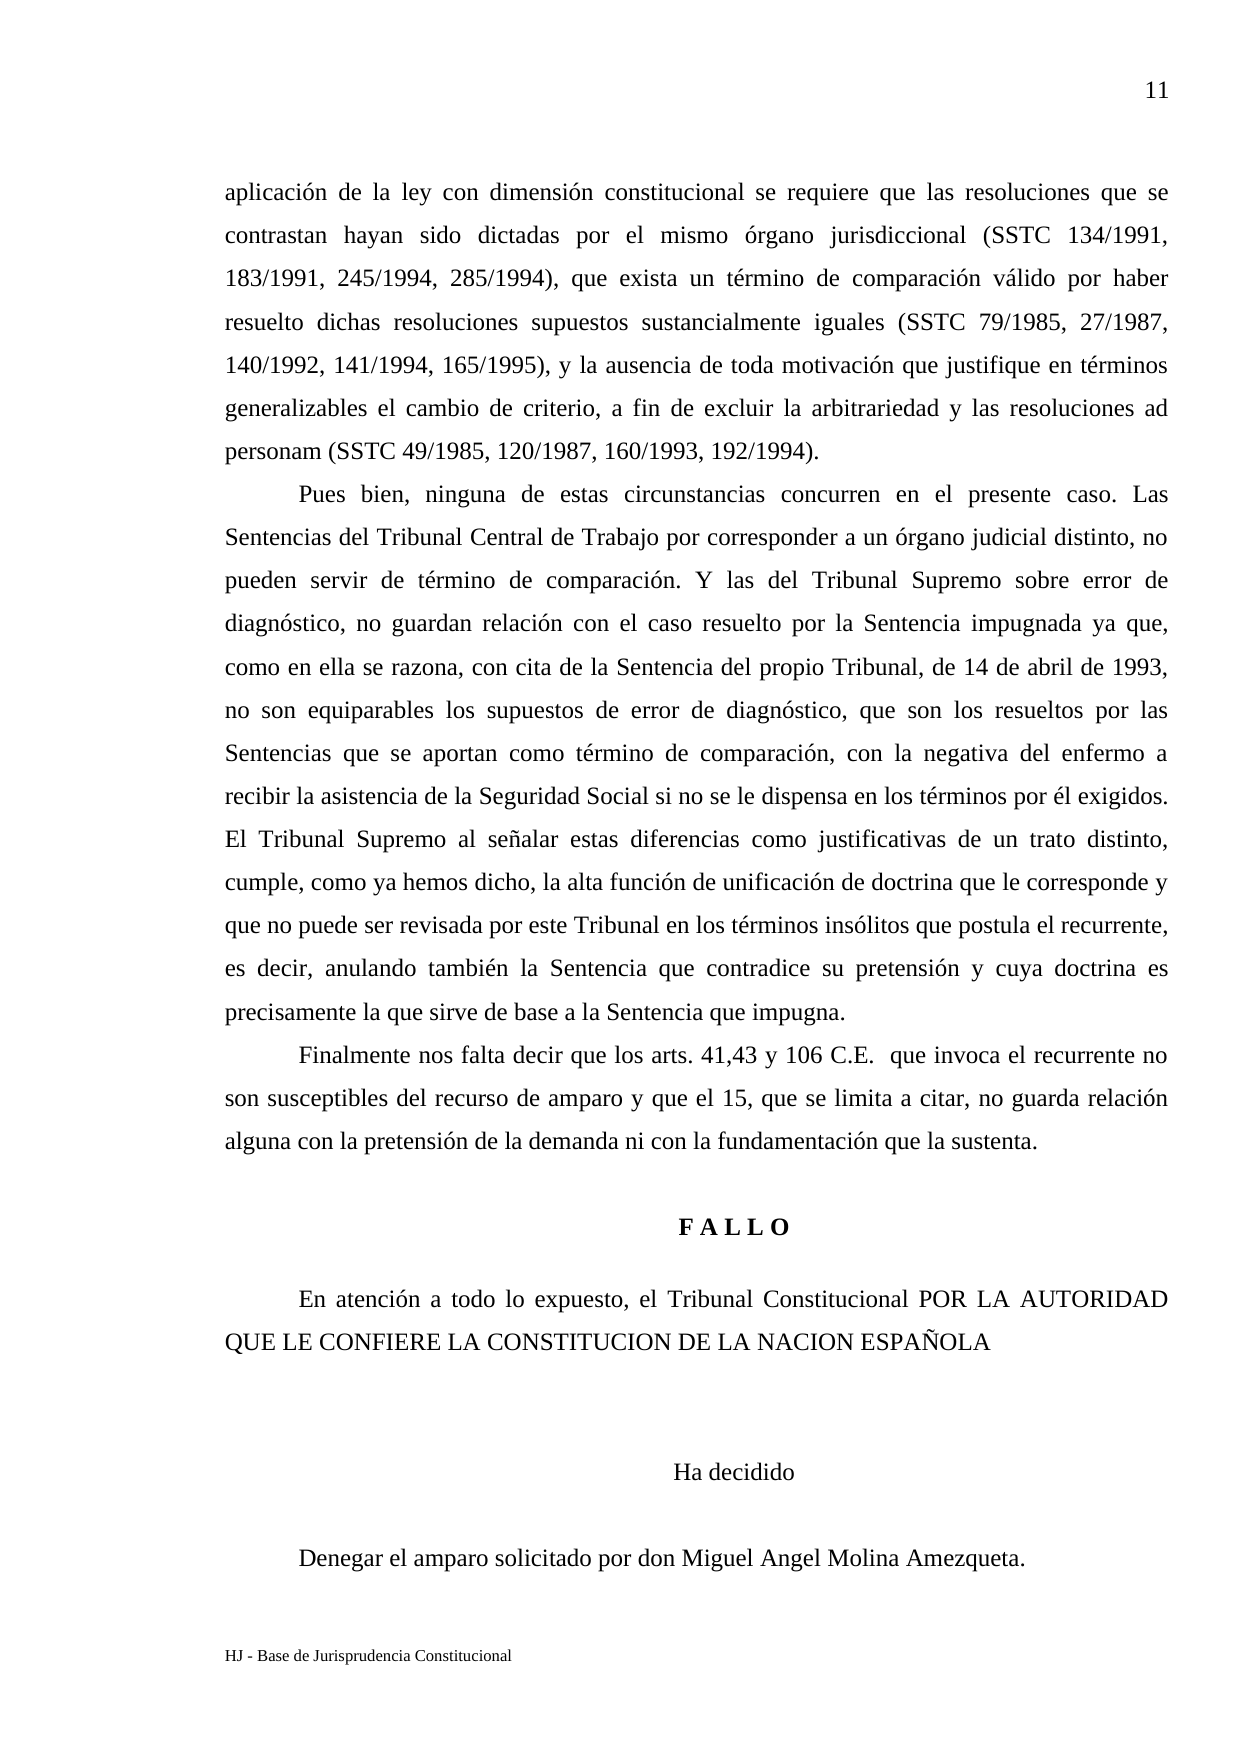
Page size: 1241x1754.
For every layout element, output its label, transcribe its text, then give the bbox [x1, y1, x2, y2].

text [224, 177, 1169, 465]
subtitle F A L L O [224, 1212, 1169, 1241]
text Ha decidido [224, 1457, 1169, 1485]
text Pues bien, ninguna de estas circunstancias concurren en el presente caso. Las Sentencias del Tribunal Central de Trabajo por corresponder a un órgano judicial distinto, no pueden servir de término de comparación. Y las del Tribunal Supremo sobre error de diagnóstico, no guardan relación con el caso resuelto por la Sentencia impugnada ya que, como en ella se razona, con cita de la Sentencia del propio Tribunal, de 14 de abril de 1993, no son equiparables los supuestos de error de diagnóstico, que son los resueltos por las Sentencias que se aportan como término de comparación, con la negativa del enfermo a recibir la asistencia de la Seguridad Social si no se le dispensa en los términos por él exigidos. El Tribunal Supremo al señalar estas diferencias como justificativas de un trato distinto, cumple, como ya hemos dicho, la alta función de unificación de doctrina que le corresponde y que no puede ser revisada por este Tribunal en los términos insólitos que postula el recurrente, es decir, anulando también la Sentencia que contradice su pretensión y cuya doctrina es precisamente la que sirve de base a la Sentencia que impugna. [224, 479, 1169, 1025]
text Finalmente nos falta decir que los arts. 41,43 y 106 C.E. que invoca el recurrente no son susceptibles del recurso de amparo y que el 15, que se limita a citar, no guarda relación alguna con la pretensión de la demanda ni con la fundamentación que la sustenta. [224, 1040, 1169, 1155]
text En atención a todo lo expuesto, el Tribunal Constitucional POR LA AUTORIDAD QUE LE CONFIERE LA CONSTITUCION DE LA NACION ESPAÑOLA [224, 1284, 1169, 1356]
text Denegar el amparo solicitado por don Miguel Angel Molina Amezqueta. [224, 1543, 1169, 1572]
